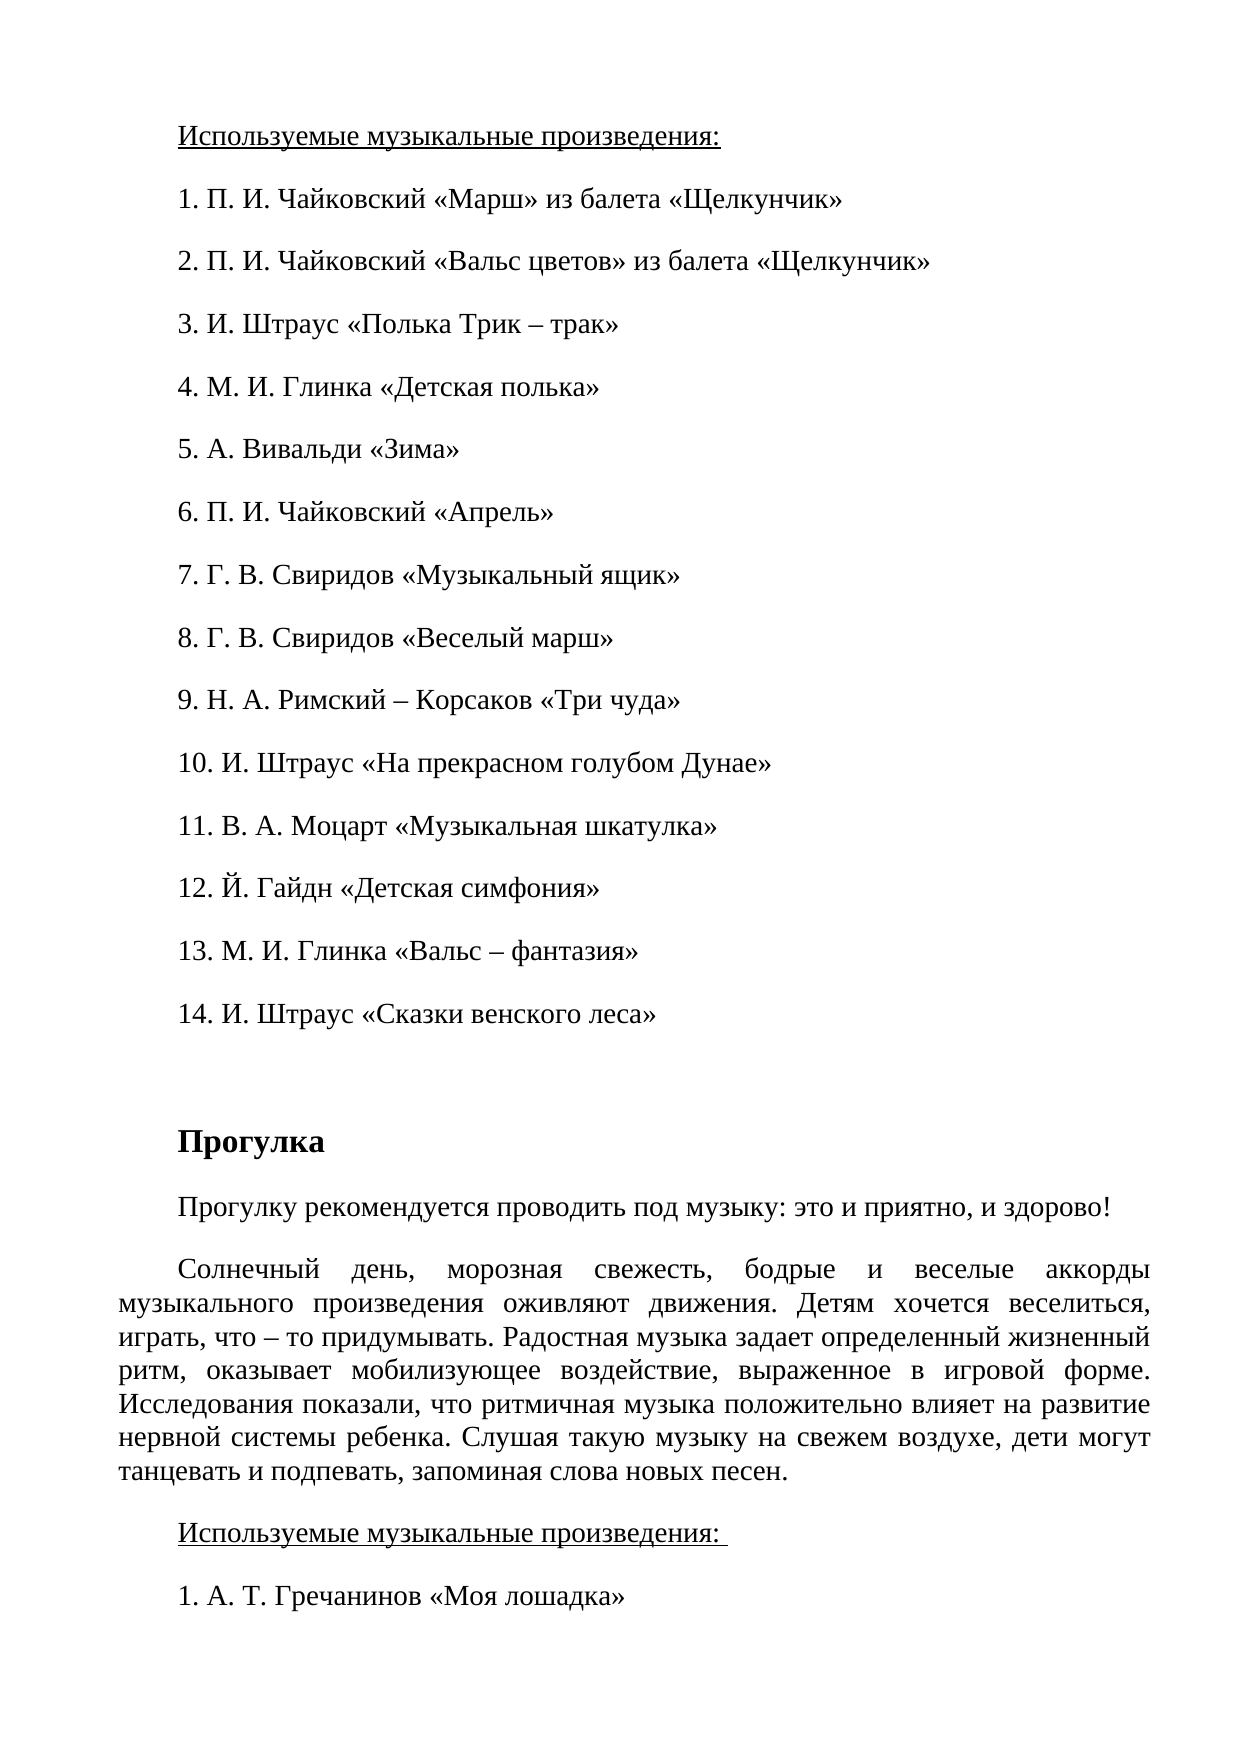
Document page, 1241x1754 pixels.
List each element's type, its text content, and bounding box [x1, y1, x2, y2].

text 13. М. И. Глинка «Вальс – фантазия» [118, 933, 1152, 967]
text 7. Г. В. Свиридов «Музыкальный ящик» [118, 557, 1152, 591]
text Прогулку рекомендуется проводить под музыку: это и приятно, и здорово! [118, 1189, 1152, 1222]
text 1. А. Т. Гречанинов «Моя лошадка» [118, 1578, 1152, 1612]
text 8. Г. В. Свиридов «Веселый марш» [118, 620, 1152, 653]
text 5. А. Вивальди «Зима» [118, 432, 1152, 465]
text 3. И. Штраус «Полька Трик – трак» [118, 306, 1152, 340]
text 2. П. И. Чайковский «Вальс цветов» из балета «Щелкунчик» [118, 243, 1152, 277]
text Солнечный день, морозная свежесть, бодрые и веселые аккорды музыкального произведения оживляют движения. Детям хочется веселиться, играть, что – то придумывать. Радостная музыка задает определенный жизненный ритм, оказывает мобилизующее воздействие, выраженное в игровой форме. Исследования показали, что ритмичная музыка положительно влияет на развитие нервной системы ребенка. Слушая такую музыку на свежем воздухе, дети могут танцевать и подпевать, запоминая слова новых песен. [118, 1252, 1152, 1486]
text 14. И. Штраус «Сказки венского леса» [118, 996, 1152, 1029]
text Используемые музыкальные произведения: [118, 1516, 1152, 1549]
text 6. П. И. Чайковский «Апрель» [118, 494, 1152, 528]
text 1. П. И. Чайковский «Марш» из балета «Щелкунчик» [118, 181, 1152, 214]
text 12. Й. Гайдн «Детская симфония» [118, 871, 1152, 904]
text 11. В. А. Моцарт «Музыкальная шкатулка» [118, 808, 1152, 841]
text Прогулка [118, 1121, 1152, 1160]
text 10. И. Штраус «На прекрасном голубом Дунае» [118, 745, 1152, 779]
text 4. М. И. Глинка «Детская полька» [118, 369, 1152, 402]
text Используемые музыкальные произведения: [118, 118, 1152, 152]
text 9. Н. А. Римский – Корсаков «Три чуда» [118, 682, 1152, 716]
